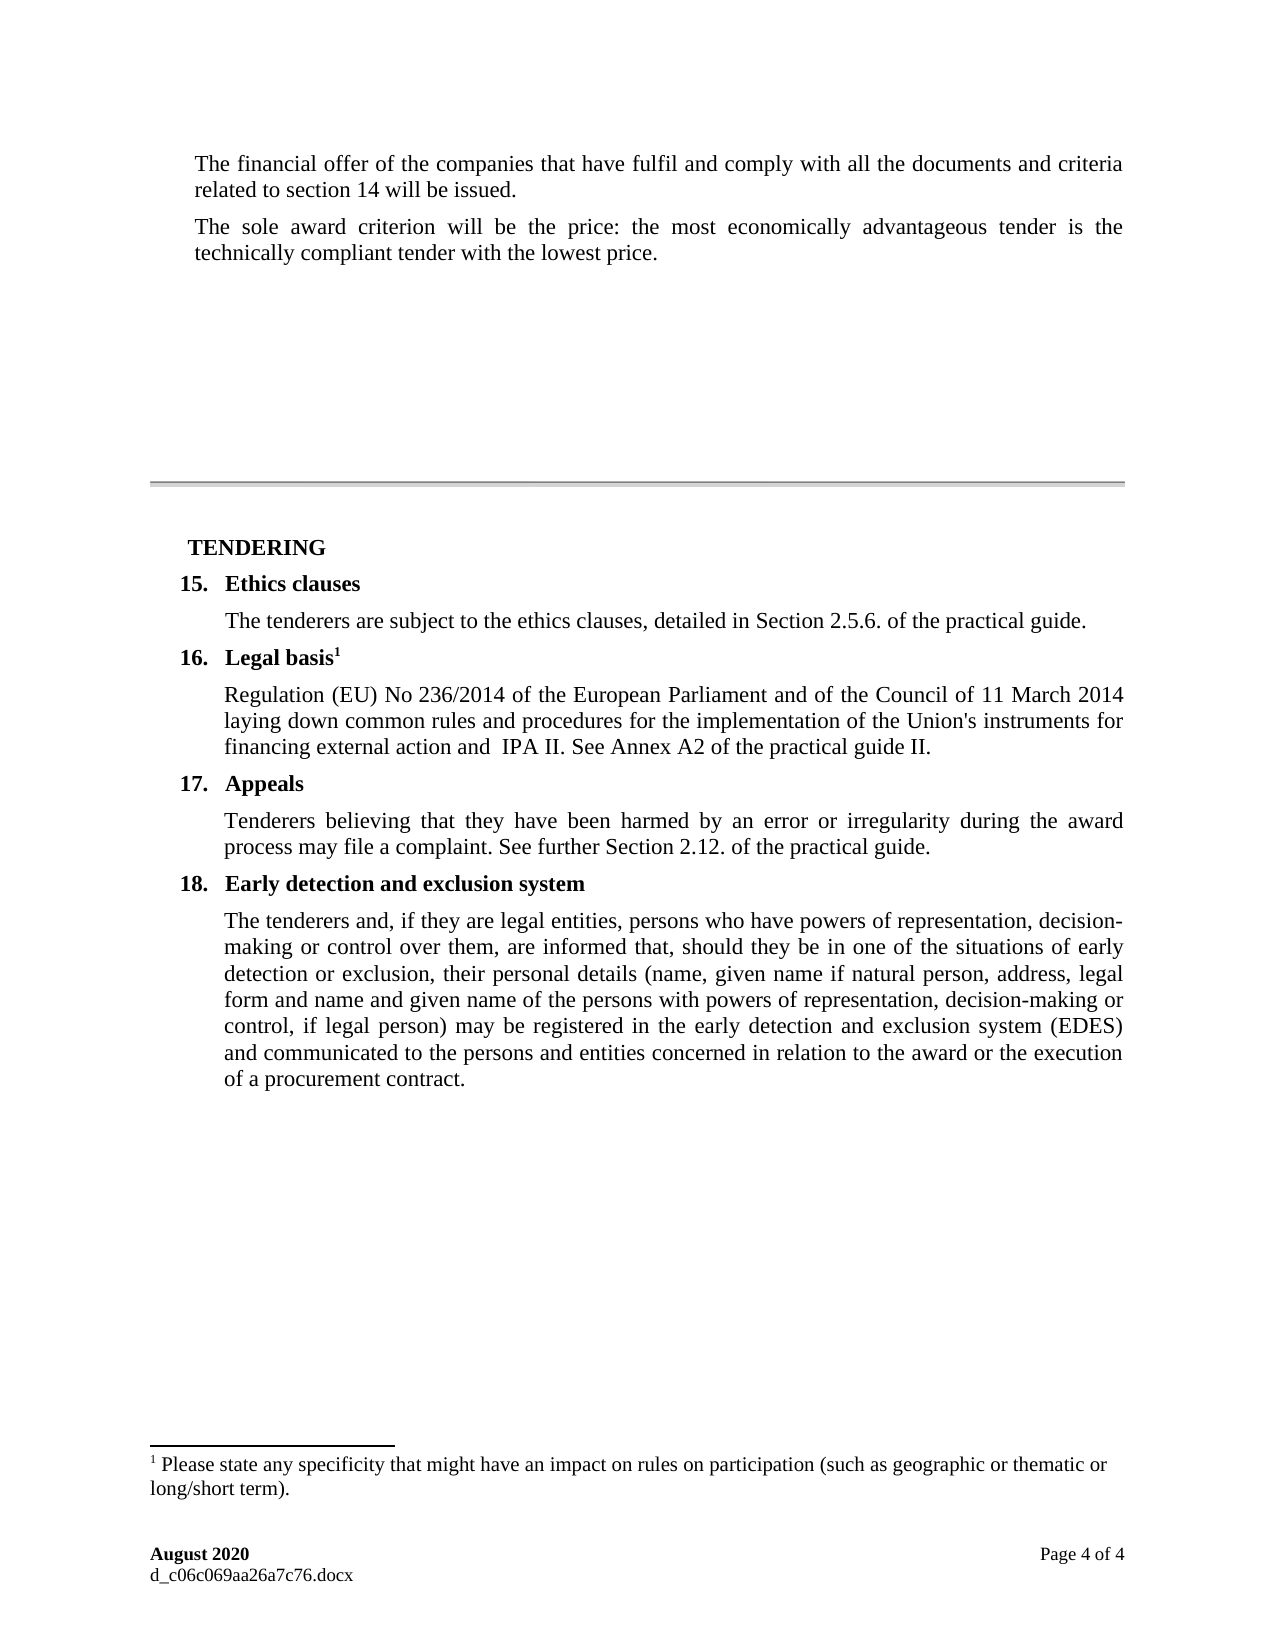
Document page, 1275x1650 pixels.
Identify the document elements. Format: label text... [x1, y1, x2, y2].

text TENDERING [187, 534, 1125, 560]
subtitle Ethics clauses [179, 570, 1125, 597]
text Tenderers believing that they have been harmed by an error or irregularity during the award process may file a complaint. See further Section 2.12. of the practical guide. [224, 807, 1125, 860]
text The sole award criterion will be the price: the most economically advantageous tender is the technically compliant tender with the lowest price. [194, 213, 1125, 266]
subtitle The tenderers are subject to the ethics clauses, detailed in Section 2.5.6. of the practical guide. [225, 607, 1125, 633]
subtitle Appeals [179, 770, 1125, 797]
text The financial offer of the companies that have fulfil and comply with all the documents and criteria related to section 14 will be issued. [194, 150, 1125, 203]
text The tenderers and, if they are legal entities, persons who have powers of representation, decision-making or control over them, are informed that, should they be in one of the situations of early detection or exclusion, their personal details (name, given name if natural person, address, legal form and name and given name of the persons with powers of representation, decision-making or control, if legal person) may be registered in the early detection and exclusion system (EDES) and communicated to the persons and entities concerned in relation to the award or the execution of a procurement contract. [224, 907, 1125, 1091]
subtitle Regulation (EU) No 236/2014 of the European Parliament and of the Council of 11 March 2014 laying down common rules and procedures for the implementation of the Union's instruments for financing external action and IPA II. See Annex A2 of the practical guide II. [224, 681, 1125, 760]
subtitle Legal basis [179, 644, 1125, 670]
subtitle Early detection and exclusion system [179, 870, 1125, 896]
